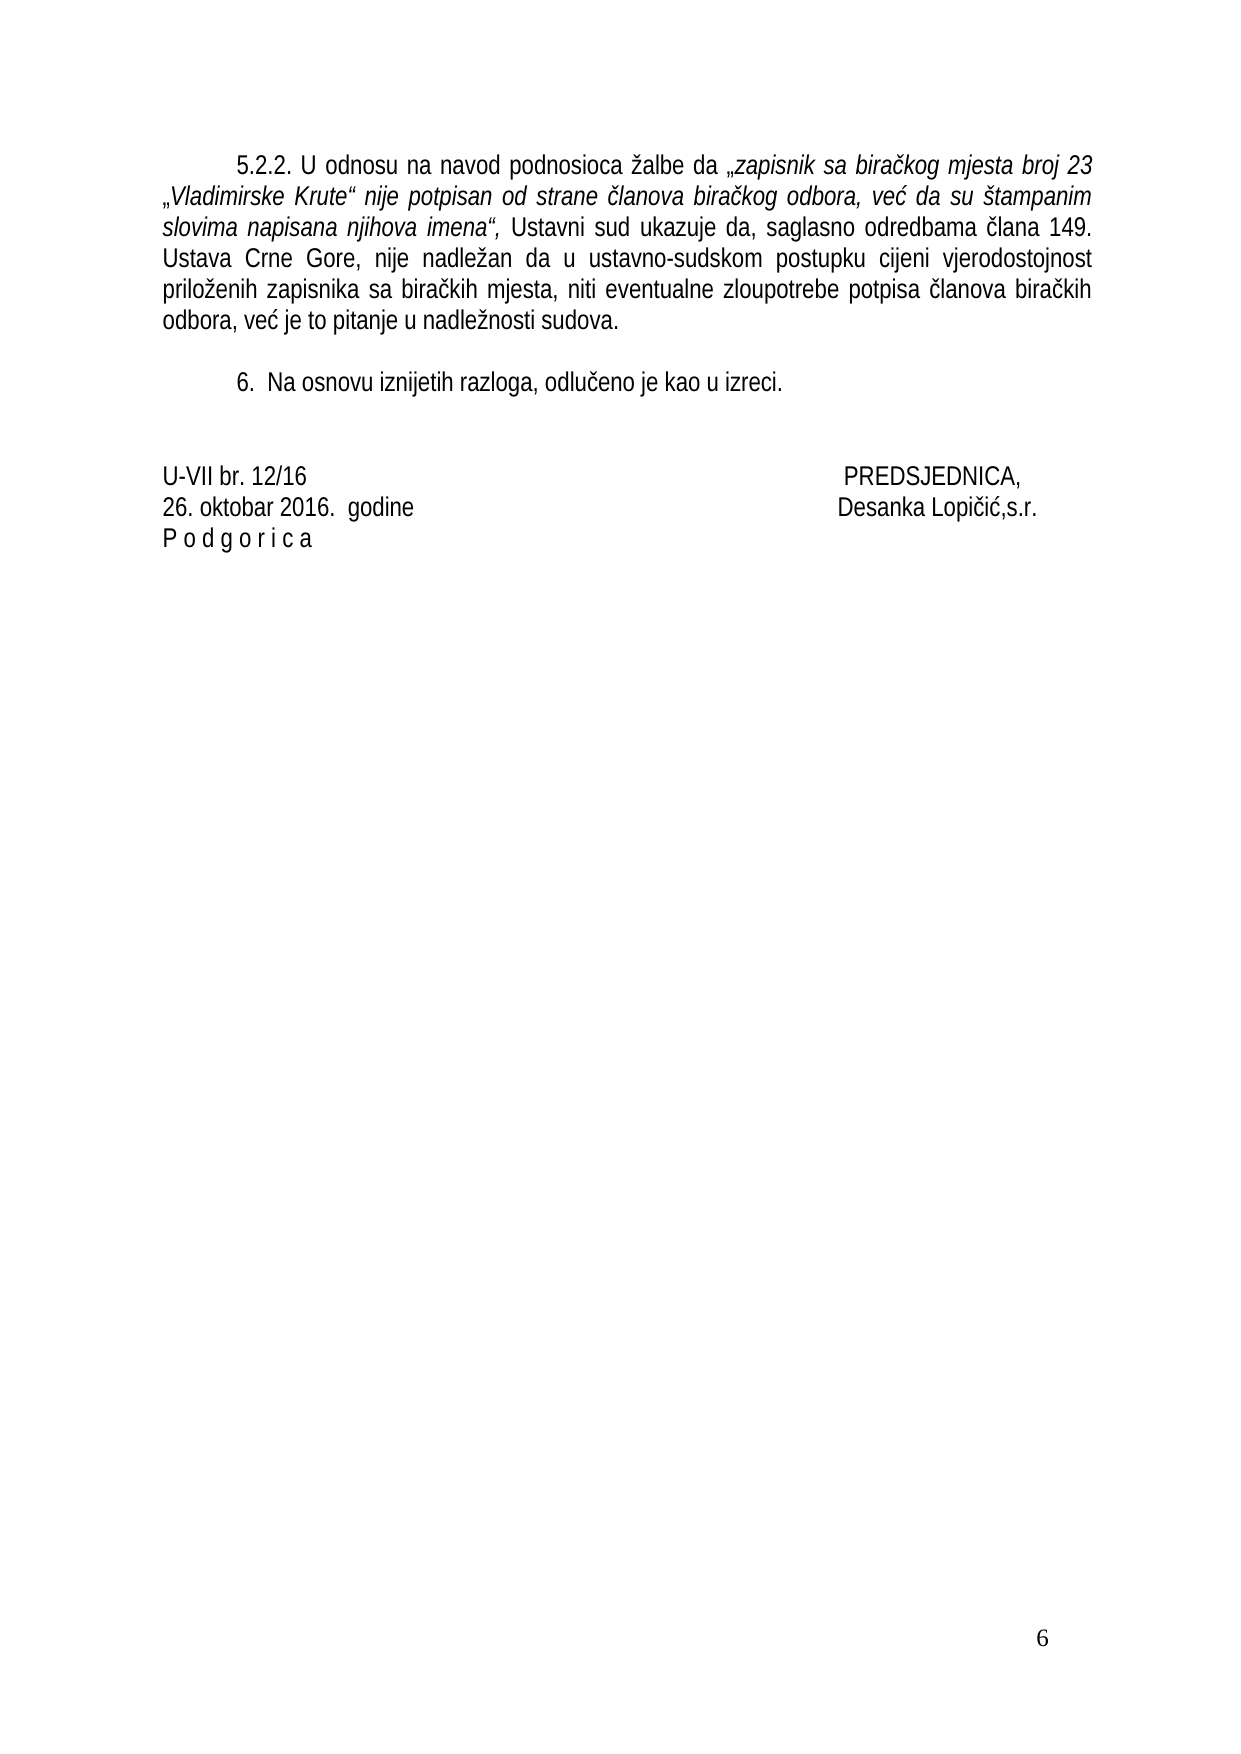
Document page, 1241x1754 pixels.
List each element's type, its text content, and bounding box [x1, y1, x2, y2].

text 6. Na osnovu iznijetih razloga, odlučeno je kao u izreci. [162, 366, 1093, 397]
text P o d g o r i c a [162, 522, 1093, 553]
text U-VII br. 12/16 PREDSJEDNICA, [162, 459, 1093, 491]
text 5.2.2. U odnosu na navod podnosioca žalbe da „zapisnik sa biračkog mjesta broj 23 „Vladimirske Krute“ nije potpisan od strane članova biračkog odbora, već da su štampanim slovima napisana njihova imena“, Ustavni sud ukazuje da, saglasno odredbama člana 149. Ustava Crne Gore, nije nadležan da u ustavno-sudskom postupku cijeni vjerodostojnost priloženih zapisnika sa biračkih mjesta, niti eventualne zloupotrebe potpisa članova biračkih odbora, već je to pitanje u nadležnosti sudova. [162, 149, 1093, 335]
text 26. oktobar 2016. godine Desanka Lopičić,s.r. [162, 491, 1093, 522]
